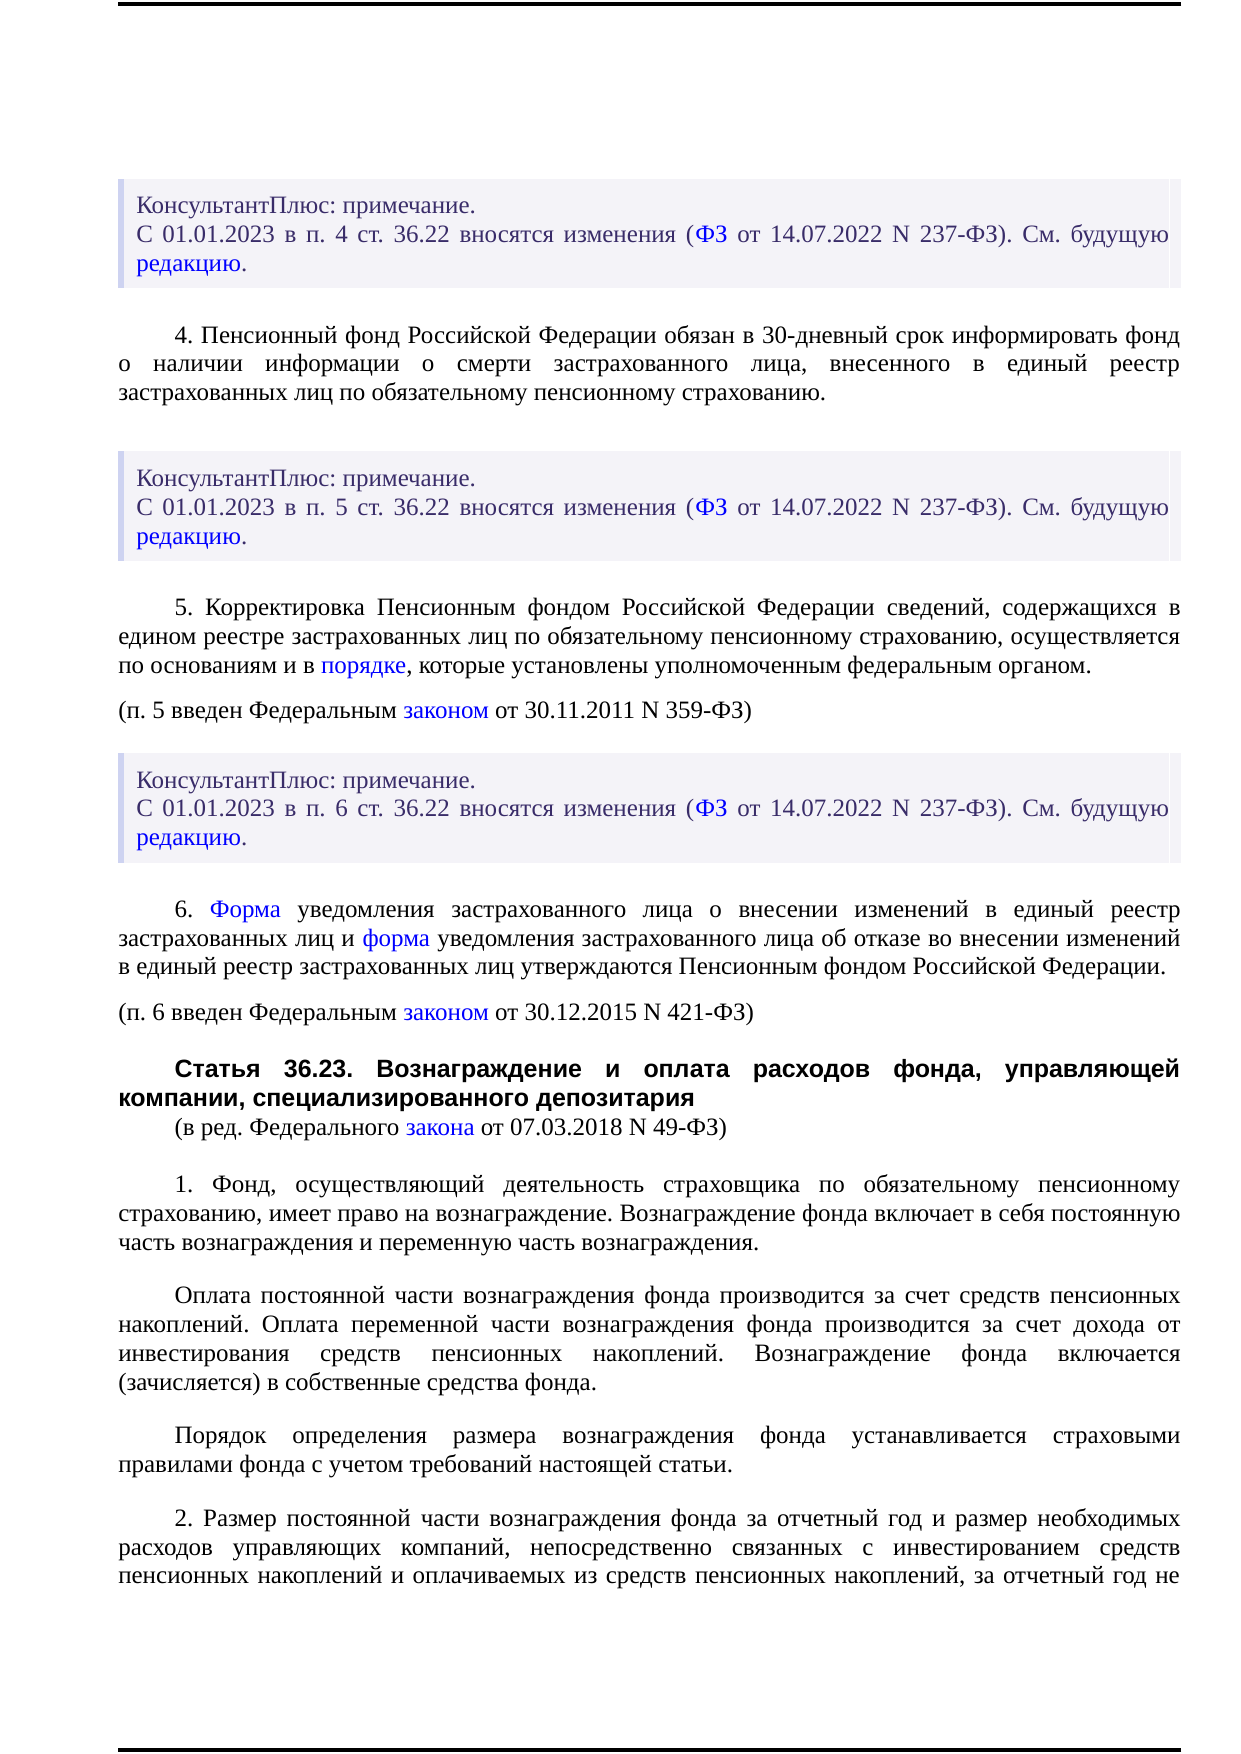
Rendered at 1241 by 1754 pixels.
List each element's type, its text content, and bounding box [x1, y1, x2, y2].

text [118, 1503, 1181, 1589]
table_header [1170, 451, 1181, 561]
text 4. Пенсионный фонд Российской Федерации обязан в 30-дневный срок информировать фонд о наличии информации о смерти застрахованного лица, внесенного в единый реестр застрахованных лиц по обязательному пенсионному страхованию. [118, 320, 1181, 406]
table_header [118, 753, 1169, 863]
text Оплата постоянной части вознаграждения фонда производится за счет средств пенсионных накоплений. Оплата переменной части вознаграждения фонда производится за счет дохода от инвестирования средств пенсионных накоплений. Вознаграждение фонда включается (зачисляется) в собственные средства фонда. [118, 1281, 1181, 1396]
text 1. Фонд, осуществляющий деятельность страховщика по обязательному пенсионному страхованию, имеет право на вознаграждение. Вознаграждение фонда включает в себя постоянную часть вознаграждения и переменную часть вознаграждения. [118, 1169, 1181, 1256]
text 5. Корректировка Пенсионным фондом Российской Федерации сведений, содержащихся в едином реестре застрахованных лиц по обязательному пенсионному страхованию, осуществляется по основаниям и в порядке, которые установлены уполномоченным федеральным органом. [118, 592, 1181, 679]
text (п. 6 введен Федеральным законом от 30.12.2015 N 421-ФЗ) [118, 997, 1181, 1026]
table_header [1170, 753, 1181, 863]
text Порядок определения размера вознаграждения фонда устанавливается страховыми правилами фонда с учетом требований настоящей статьи. [118, 1421, 1181, 1478]
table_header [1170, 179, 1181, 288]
title Статья 36.23. Вознаграждение и оплата расходов фонда, управляющей компании, специализированного депозитария [118, 1054, 1181, 1112]
text (п. 5 введен Федеральным законом от 30.11.2011 N 359-ФЗ) [118, 695, 1181, 724]
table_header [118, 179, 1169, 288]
text (в ред. Федерального закона от 07.03.2018 N 49-ФЗ) [118, 1112, 1181, 1141]
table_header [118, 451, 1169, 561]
text 6. Форма уведомления застрахованного лица о внесении изменений в единый реестр застрахованных лиц и форма уведомления застрахованного лица об отказе во внесении изменений в единый реестр застрахованных лиц утверждаются Пенсионным фондом Российской Федерации. [118, 894, 1181, 980]
